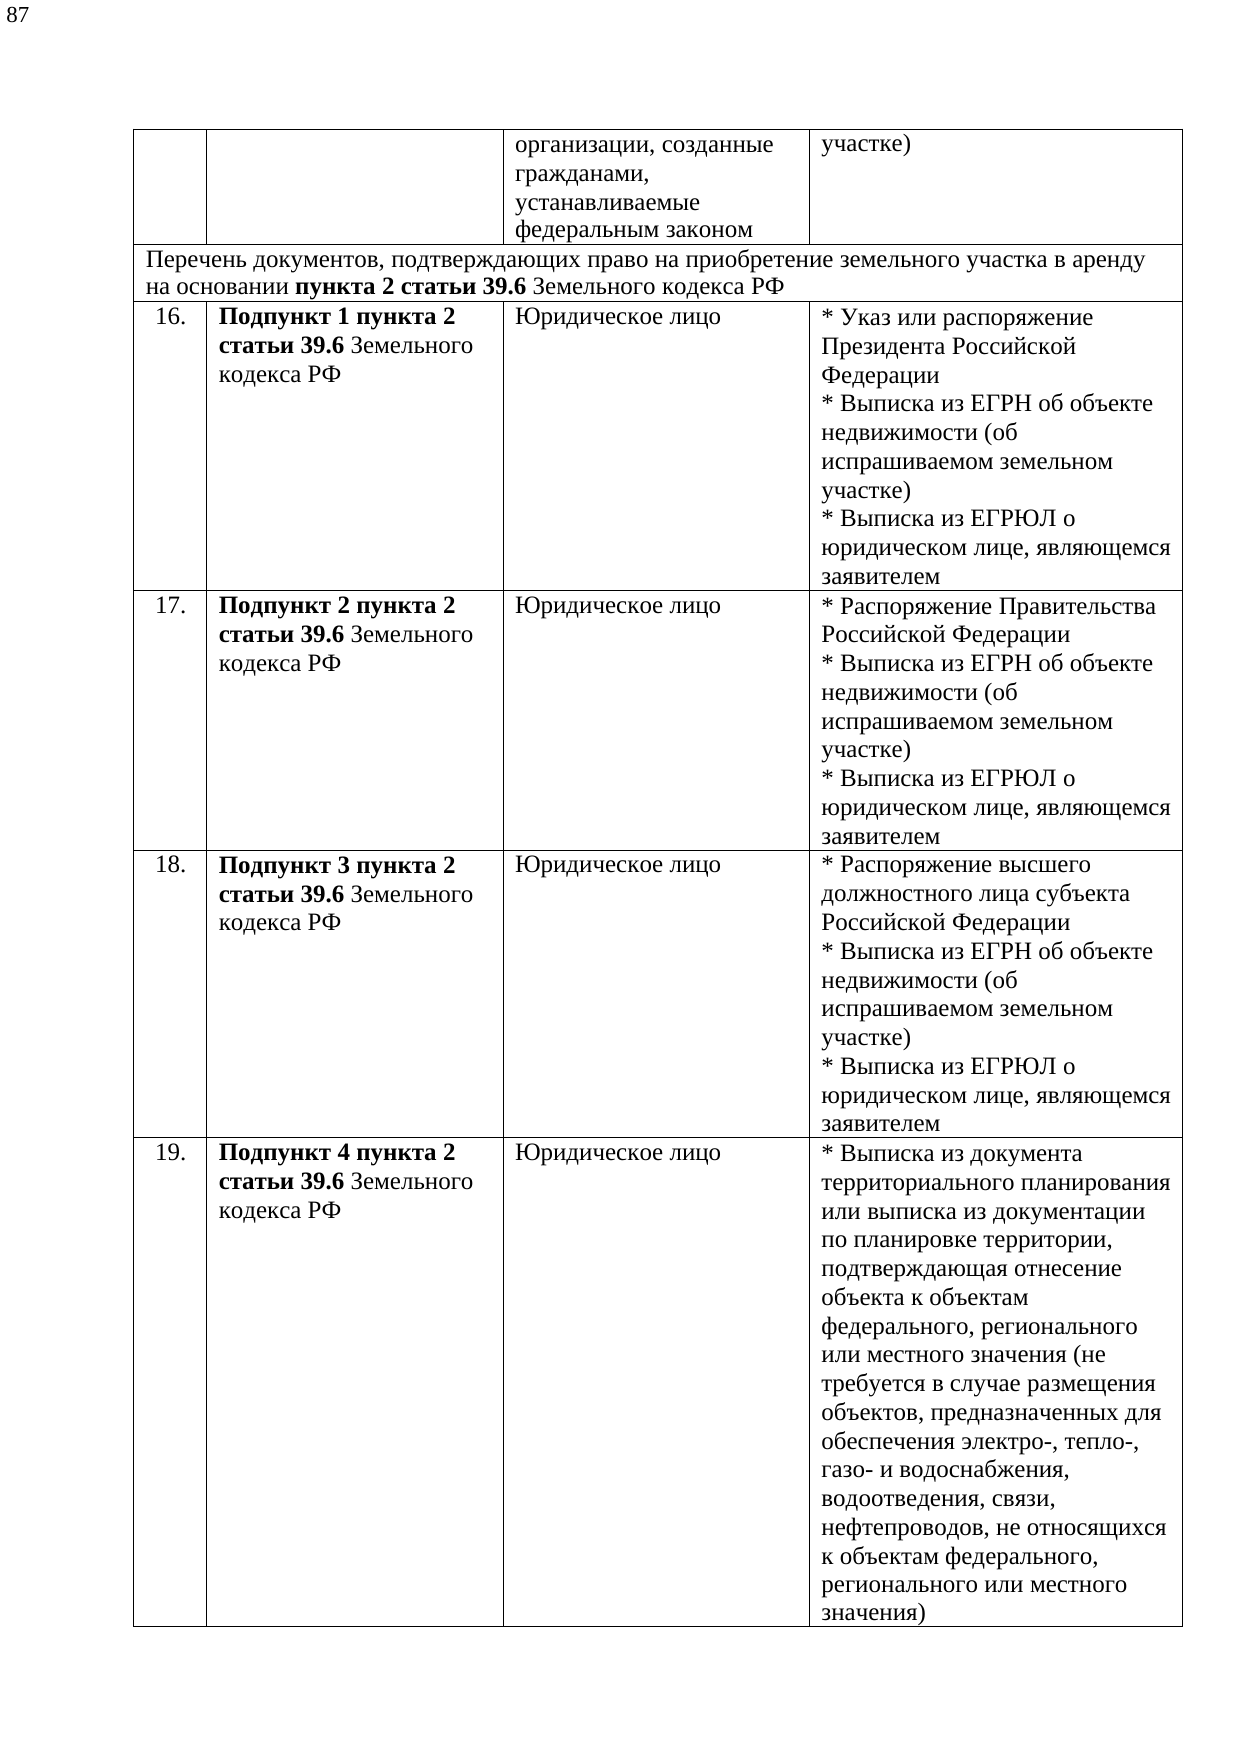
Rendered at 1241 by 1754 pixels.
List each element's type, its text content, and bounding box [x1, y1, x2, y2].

table_header организации, созданные гражданами, устанавливаемые федеральным законом [504, 130, 809, 243]
table_cell Юридическое лицо [504, 1138, 809, 1626]
table_cell 16. [134, 302, 206, 590]
table_header [207, 130, 503, 243]
table_cell * Выписка из документа территориального планирования или выписка из документации по планировке территории, подтверждающая отнесение объекта к объектам федерального, регионального или местного значения (не требуется в случае размещения объектов, предназначенных для обеспечения электро-, тепло-, газо- и водоснабжения, водоотведения, связи, нефтепроводов, не относящихся к объектам федерального, регионального или местного значения) [810, 1138, 1182, 1626]
table_cell 19. [134, 1138, 206, 1626]
table_cell Подпункт 4 пункта 2 статьи 39.6 Земельного кодекса РФ [207, 1138, 503, 1626]
table_cell Подпункт 1 пункта 2 статьи 39.6 Земельного кодекса РФ [207, 302, 503, 590]
table_cell 18. [134, 851, 206, 1137]
table_cell Подпункт 3 пункта 2 статьи 39.6 Земельного кодекса РФ [207, 851, 503, 1137]
table_cell Указ или распоряжение Президента Российской Федерации Выписка из ЕГРН об объекте недвижимости (об испрашиваемом земельном участке) Выписка из ЕГРЮЛ о юридическом лице, являющемся заявителем [810, 302, 1182, 590]
table_cell Юридическое лицо [504, 302, 809, 590]
table_cell Подпункт 2 пункта 2 статьи 39.6 Земельного кодекса РФ [207, 591, 503, 849]
table_header [134, 130, 206, 243]
table_cell 17. [134, 591, 206, 849]
table_cell Юридическое лицо [504, 591, 809, 849]
table_cell Распоряжение Правительства Российской Федерации Выписка из ЕГРН об объекте недвижимости (об испрашиваемом земельном участке) Выписка из ЕГРЮЛ о юридическом лице, являющемся заявителем [810, 591, 1182, 849]
table_cell Перечень документов, подтверждающих право на приобретение земельного участка в аренду на основании пункта 2 статьи 39.6 Земельного кодекса РФ [134, 245, 1182, 301]
table_cell Юридическое лицо [504, 851, 809, 1137]
table_header участке) [810, 130, 1182, 243]
table_cell Распоряжение высшего должностного лица субъекта Российской Федерации Выписка из ЕГРН об объекте недвижимости (об испрашиваемом земельном участке) Выписка из ЕГРЮЛ о юридическом лице, являющемся заявителем [810, 851, 1182, 1137]
